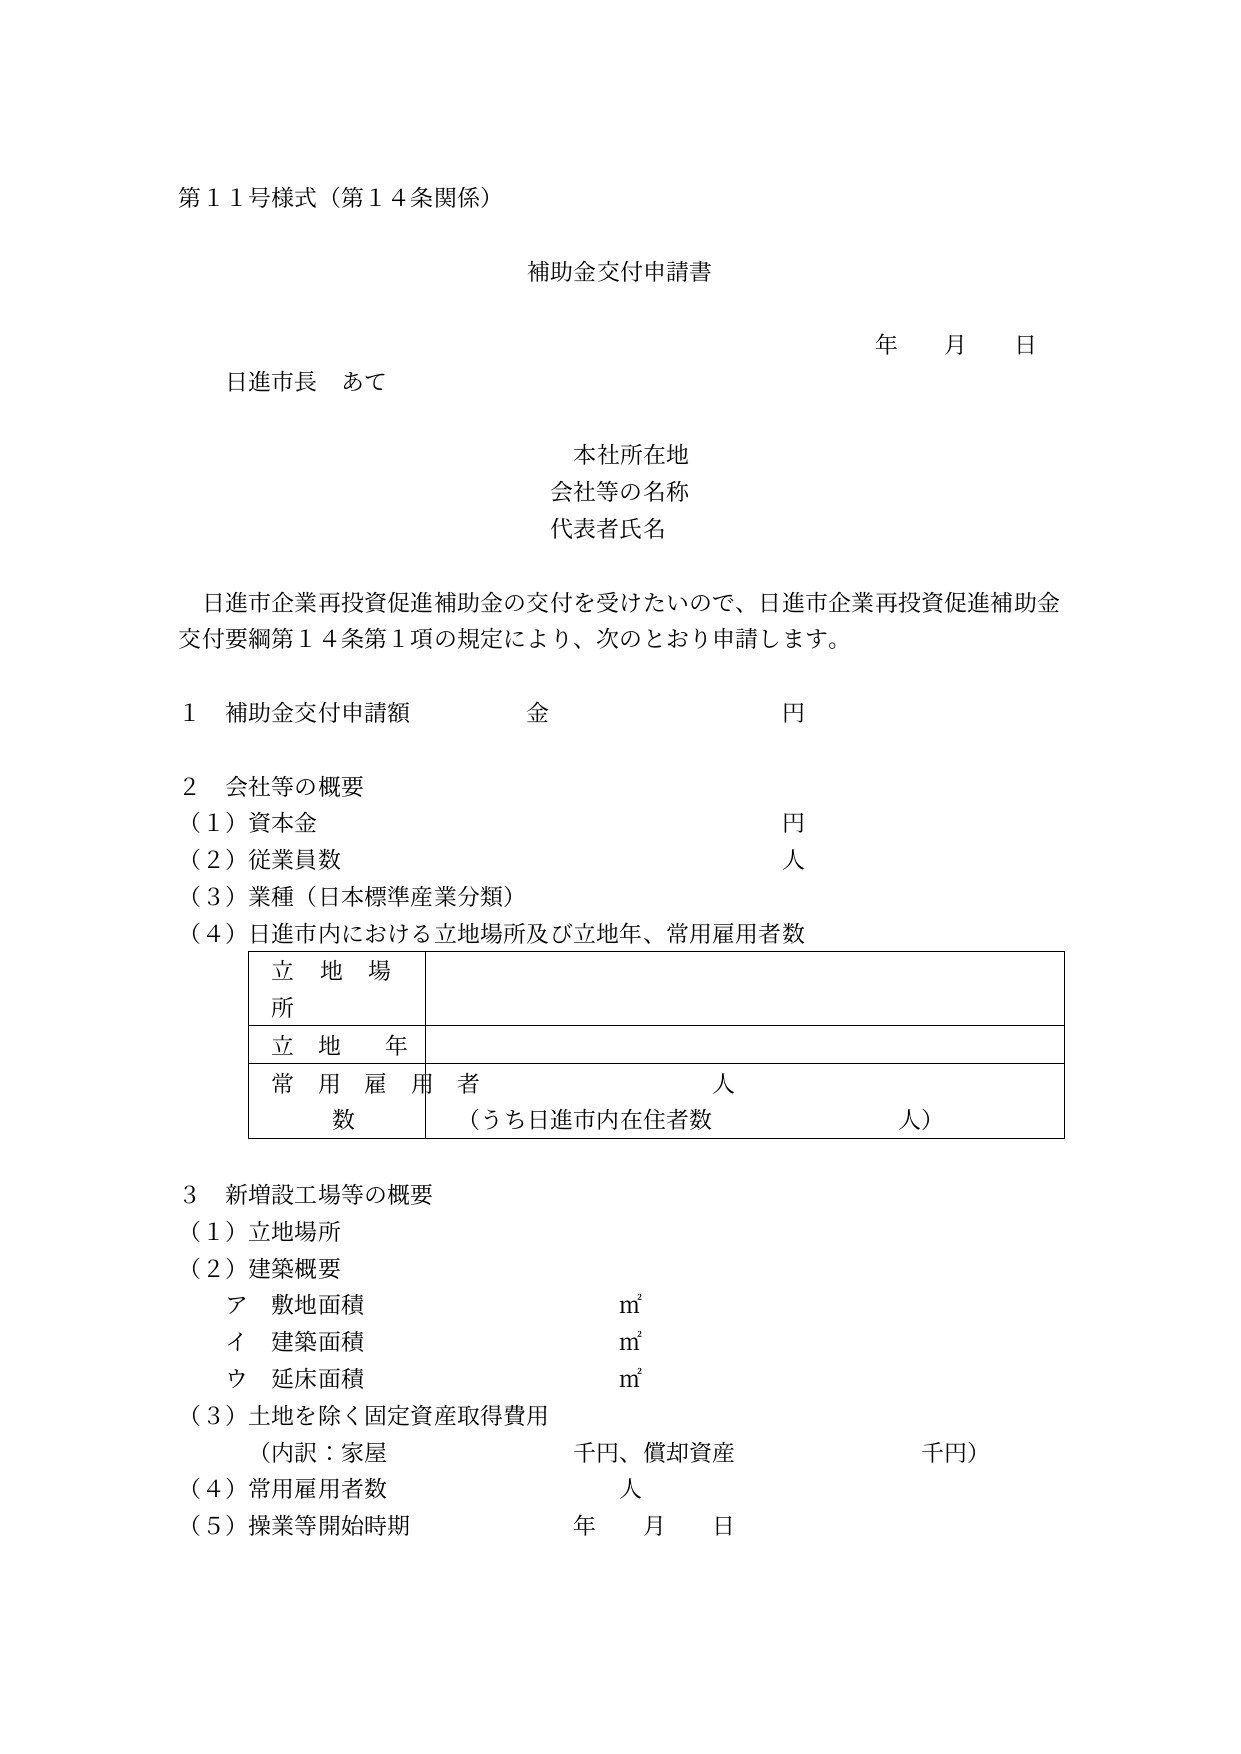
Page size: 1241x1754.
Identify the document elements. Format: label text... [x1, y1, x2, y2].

text 会社等の名称 [179, 472, 1061, 509]
text （２）従業員数 人 [179, 840, 1061, 877]
text （４）常用雇用者数 人 [179, 1469, 1061, 1506]
text ３ 新増設工場等の概要 [179, 1175, 1061, 1212]
table_header 立地場所 [249, 952, 425, 1025]
table_cell 常用雇用者数 [249, 1064, 425, 1137]
text （３）土地を除く固定資産取得費用 [179, 1396, 1061, 1433]
table_header [426, 952, 1064, 1025]
text イ 建築面積 ㎡ [179, 1322, 1061, 1359]
text （４）日進市内における立地場所及び立地年、常用雇用者数 [179, 914, 1061, 951]
text 日進市長 あて [179, 362, 1061, 399]
text ア 敷地面積 ㎡ [179, 1286, 1061, 1322]
text （２）建築概要 [179, 1249, 1061, 1286]
text （５）操業等開始時期 年 月 日 [179, 1506, 1061, 1543]
text 本社所在地 [179, 436, 1061, 472]
text （内訳：家屋 千円、償却資産 千円） [179, 1433, 1061, 1469]
table_cell 立地年 [249, 1026, 425, 1063]
text （１）資本金 円 [179, 803, 1061, 840]
text （１）立地場所 [179, 1212, 1061, 1249]
table_cell [426, 1026, 1064, 1063]
text 補助金交付申請書 [179, 252, 1061, 289]
table_cell 人 （うち日進市内在住者数 人） [426, 1064, 1064, 1137]
text 日進市企業再投資促進補助金の交付を受けたいので、日進市企業再投資促進補助金交付要綱第１４条第１項の規定により、次のとおり申請します。 [179, 583, 1061, 656]
text 代表者氏名 [179, 509, 1061, 546]
text 第１１号様式（第１４条関係） [179, 178, 1061, 215]
text １ 補助金交付申請額 金 円 [179, 693, 1061, 730]
text （３）業種（日本標準産業分類） [179, 877, 1061, 914]
text ウ 延床面積 ㎡ [179, 1359, 1061, 1396]
text 年 月 日 [179, 325, 1061, 362]
text ２ 会社等の概要 [179, 767, 1061, 803]
